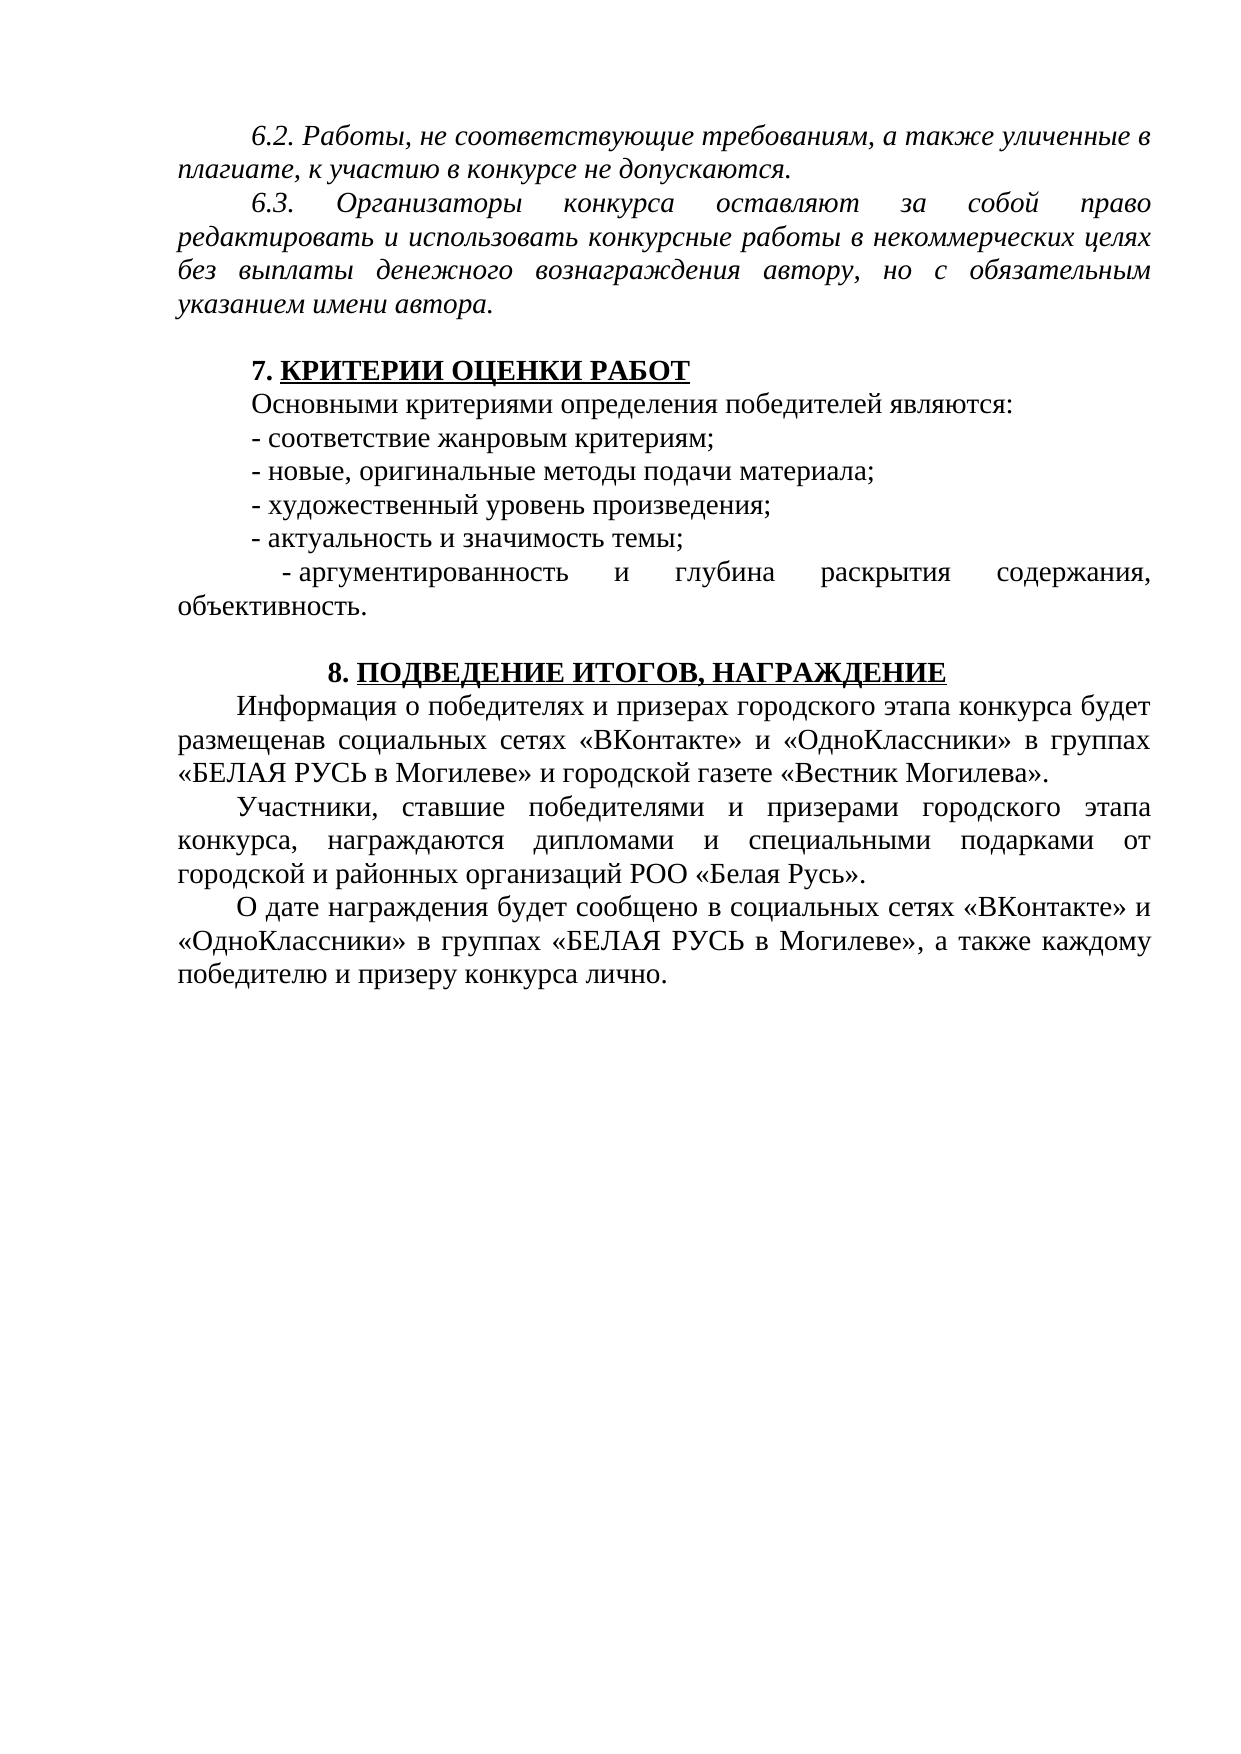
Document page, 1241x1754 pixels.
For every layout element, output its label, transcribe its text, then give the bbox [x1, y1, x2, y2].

text - художественный уровень произведения; [177, 487, 1152, 521]
text - актуальность и значимость темы; [177, 521, 1152, 554]
text Основными критериями определения победителей являются: [177, 386, 1152, 420]
text 7. КРИТЕРИИ ОЦЕНКИ РАБОТ [177, 353, 1152, 386]
text - аргументированность и глубина раскрытия содержания, объективность. [177, 554, 1152, 621]
text Участники, ставшие победителями и призерами городского этапа конкурса, награждаются дипломами и специальными подарками от городской и районных организаций РОО «Белая Русь». [177, 789, 1152, 889]
text О дате награждения будет сообщено в социальных сетях «ВКонтакте» и «ОдноКлассники» в группах «БЕЛАЯ РУСЬ в Могилеве», а также каждому победителю и призеру конкурса лично. [177, 889, 1152, 990]
text - новые, оригинальные методы подачи материала; [177, 453, 1152, 487]
text 6.2. Работы, не соответствующие требованиям, а также уличенные в плагиате, к участию в конкурсе не допускаются. [177, 118, 1152, 185]
text Информация о победителях и призерах городского этапа конкурса будет размещенав социальных сетях «ВКонтакте» и «ОдноКлассники» в группах «БЕЛАЯ РУСЬ в Могилеве» и городской газете «Вестник Могилева». [177, 688, 1152, 789]
text 8. ПОДВЕДЕНИЕ ИТОГОВ, НАГРАЖДЕНИЕ [252, 655, 1152, 688]
text 6.3. Организаторы конкурса оставляют за собой право редактировать и использовать конкурсные работы в некоммерческих целях без выплаты денежного вознаграждения автору, но с обязательным указанием имени автора. [177, 185, 1152, 319]
text - соответствие жанровым критериям; [177, 420, 1152, 453]
